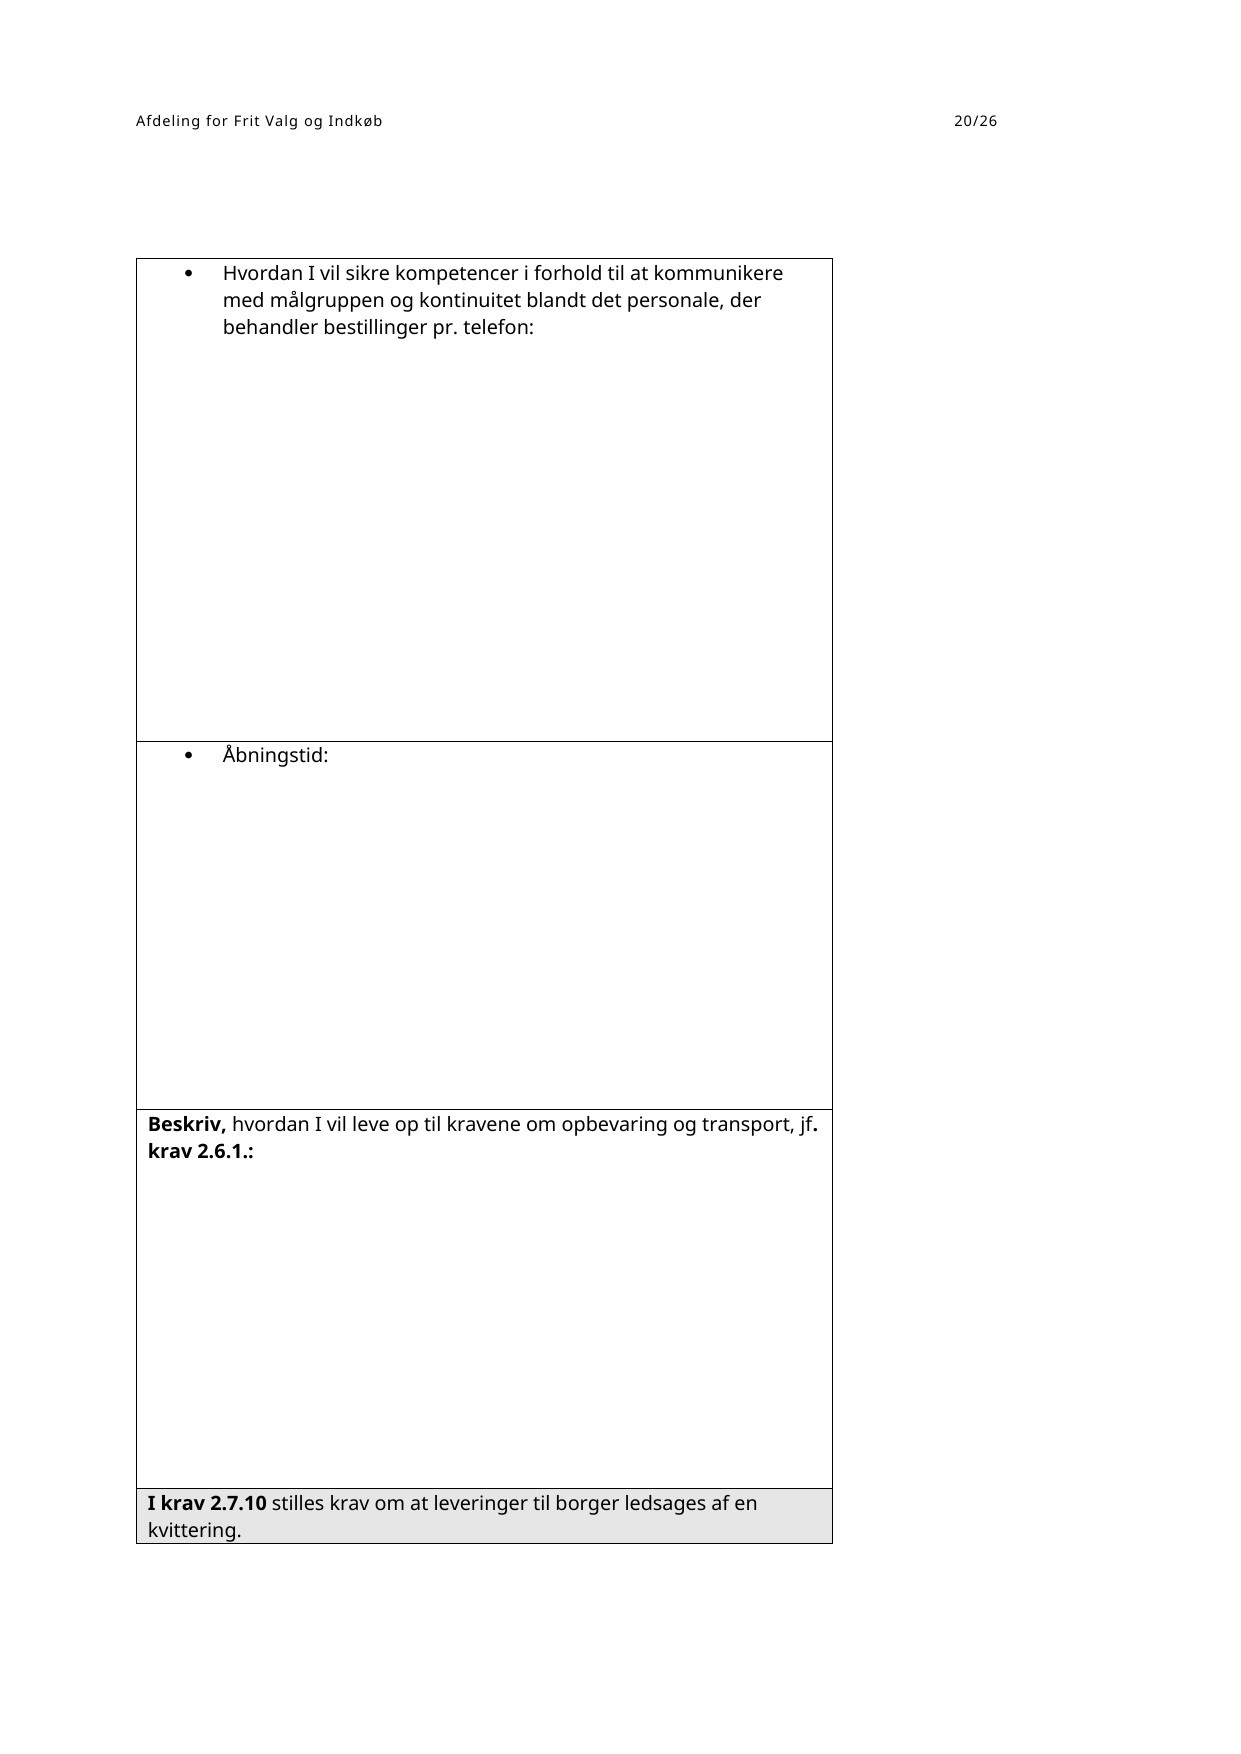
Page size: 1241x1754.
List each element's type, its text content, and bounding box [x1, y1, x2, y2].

table_cell Åbningstid: [137, 742, 832, 1109]
table_cell I krav 2.7.10 stilles krav om at leveringer til borger ledsages af en kvittering. [137, 1489, 832, 1543]
table_cell Beskriv, hvordan I vil leve op til kravene om opbevaring og transport, jf. krav 2.6.1.: [137, 1110, 832, 1488]
table_cell Hvordan I vil sikre kompetencer i forhold til at kommunikere med målgruppen og kontinuitet blandt det personale, der behandler bestillinger pr. telefon: [137, 259, 832, 741]
